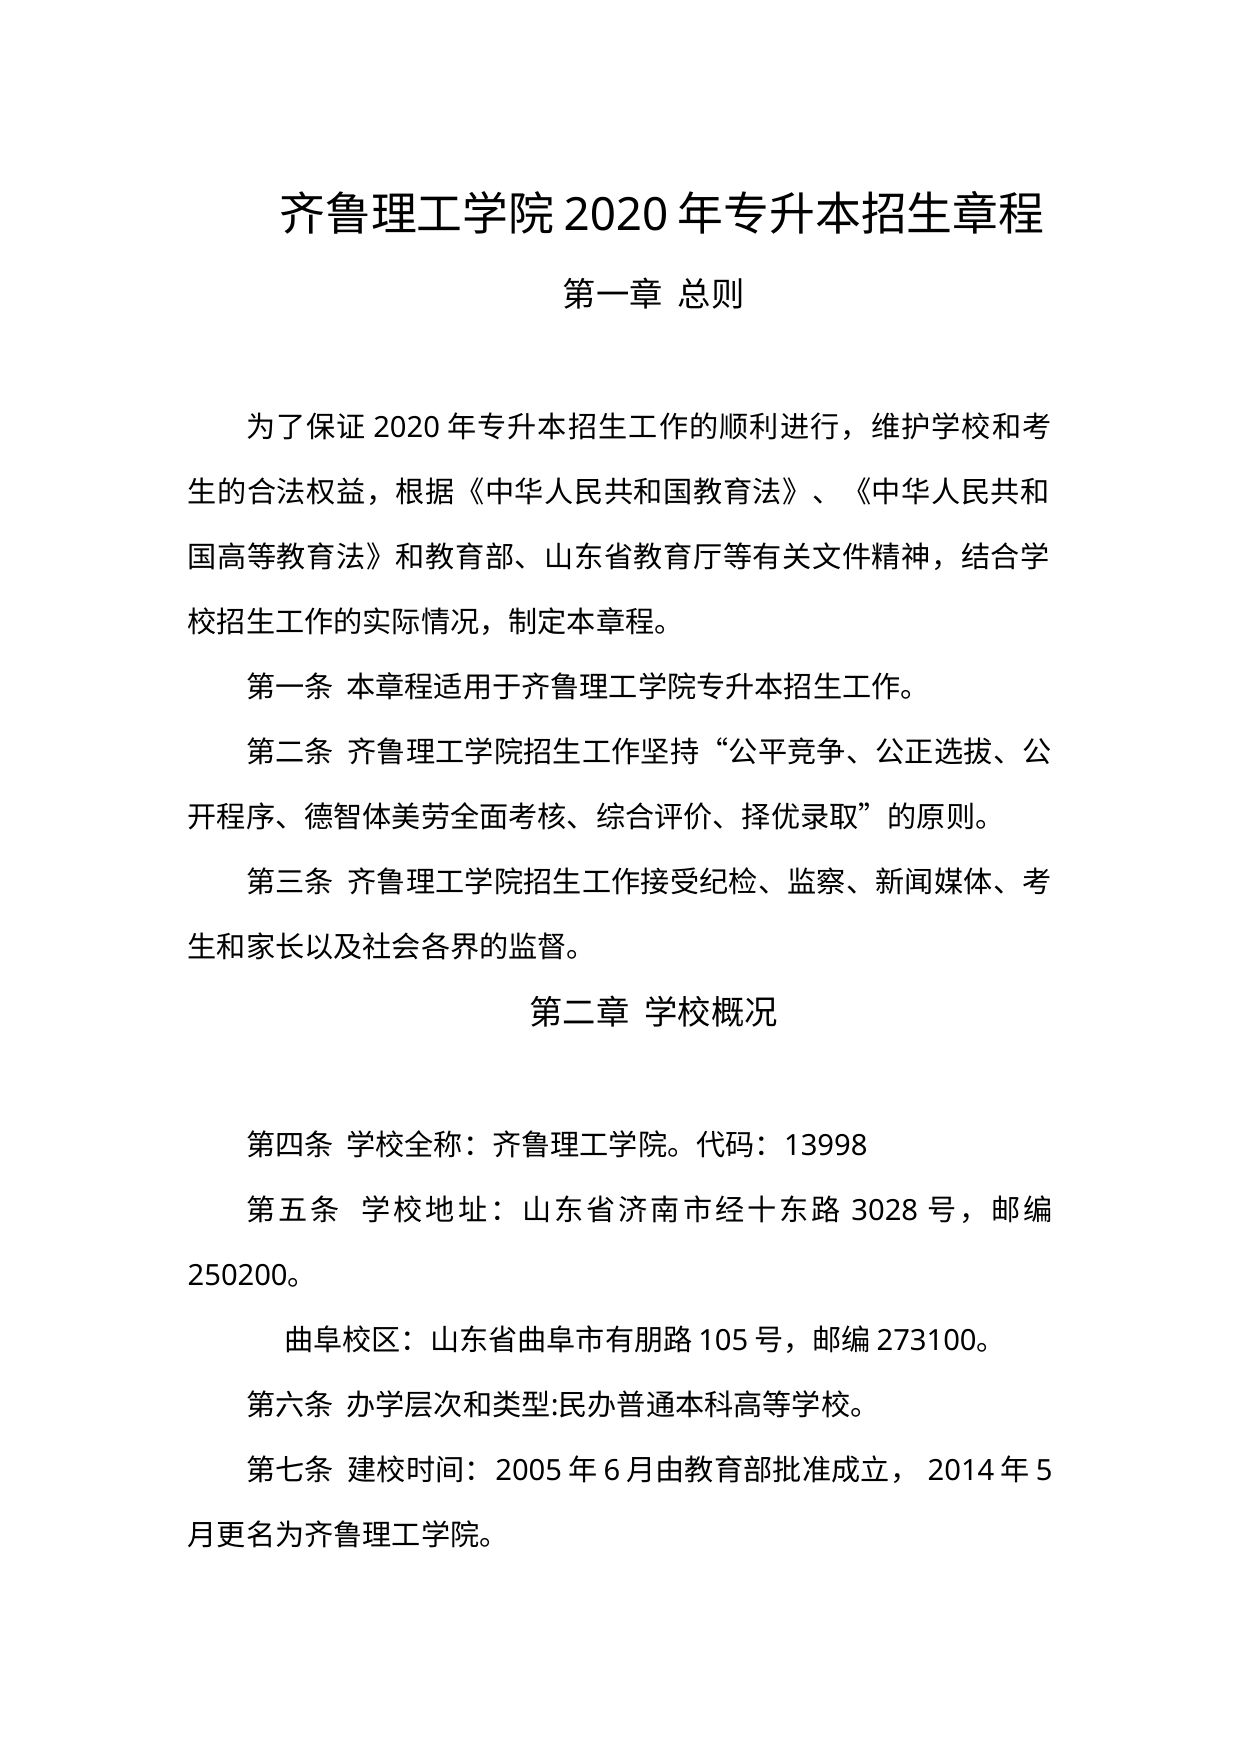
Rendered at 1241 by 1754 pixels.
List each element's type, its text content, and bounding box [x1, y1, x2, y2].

text 第二条 齐鲁理工学院招生工作坚持“公平竞争、公正选拔、公开程序、德智体美劳全面考核、综合评价、择优录取”的原则。 [187, 717, 1053, 847]
text 为了保证2020年专升本招生工作的顺利进行，维护学校和考生的合法权益，根据《中华人民共和国教育法》、《中华人民共和国高等教育法》和教育部、山东省教育厅等有关文件精神，结合学校招生工作的实际情况，制定本章程。 [187, 392, 1053, 652]
text 齐鲁理工学院2020年专升本招生章程 [187, 162, 1053, 259]
text 第六条 办学层次和类型:民办普通本科高等学校。 [187, 1370, 1053, 1435]
text 第四条 学校全称：齐鲁理工学院。代码：13998 [187, 1110, 1053, 1175]
text 第二章 学校概况 [187, 977, 1053, 1042]
text 第一条 本章程适用于齐鲁理工学院专升本招生工作。 [187, 652, 1053, 717]
text 第五条 学校地址：山东省济南市经十东路3028号，邮编250200。 [187, 1175, 1053, 1305]
text 第三条 齐鲁理工学院招生工作接受纪检、监察、新闻媒体、考生和家长以及社会各界的监督。 [187, 847, 1053, 977]
text 第一章 总则 [187, 259, 1053, 324]
text 第七条 建校时间：2005年6月由教育部批准成立， 2014年5月更名为齐鲁理工学院。 [187, 1435, 1053, 1565]
text 曲阜校区：山东省曲阜市有朋路105号，邮编273100。 [187, 1305, 1053, 1370]
